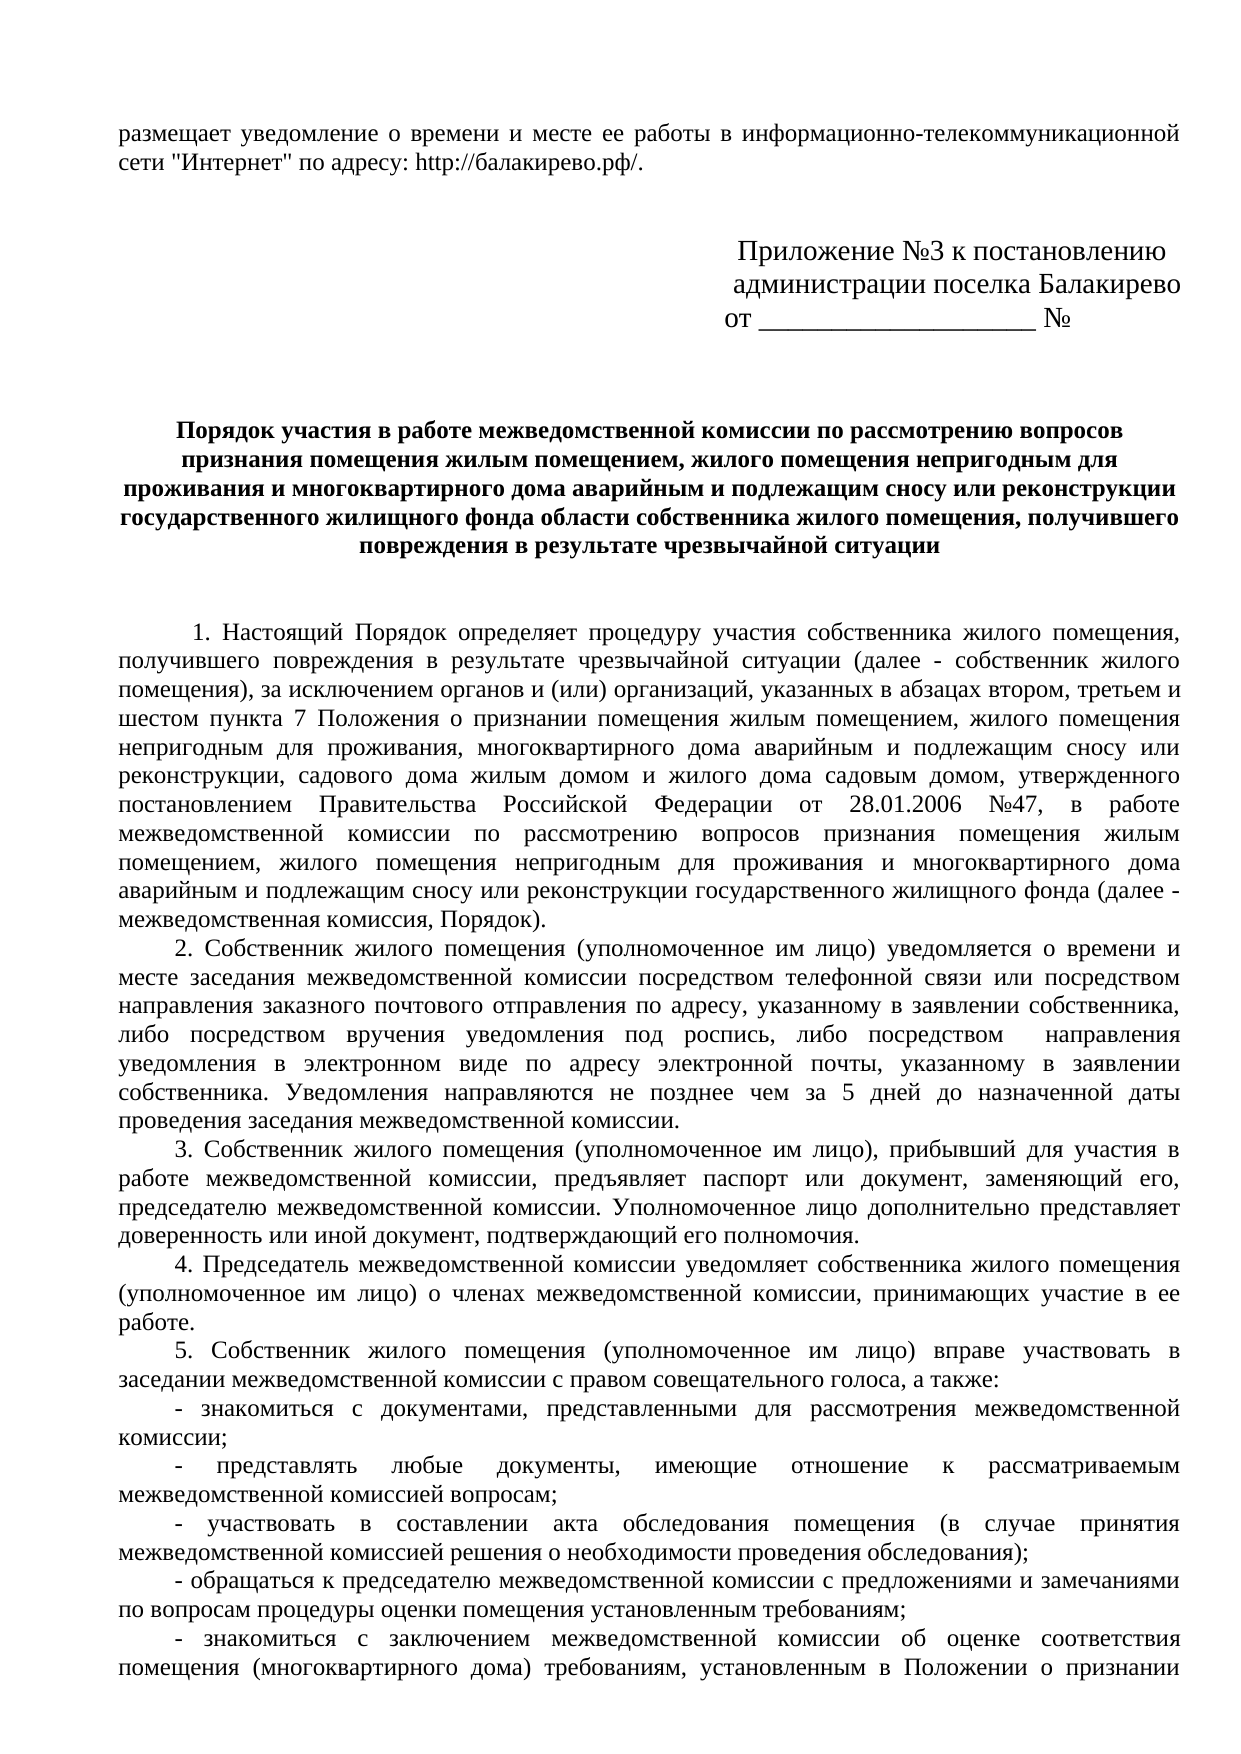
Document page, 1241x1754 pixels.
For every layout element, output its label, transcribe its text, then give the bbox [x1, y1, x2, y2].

text 4. Председатель межведомственной комиссии уведомляет собственника жилого помещения (уполномоченное им лицо) о членах межведомственной комиссии, принимающих участие в ее работе. [118, 1249, 1181, 1335]
text 3. Собственник жилого помещения (уполномоченное им лицо), прибывший для участия в работе межведомственной комиссии, предъявляет паспорт или документ, заменяющий его, председателю межведомственной комиссии. Уполномоченное лицо дополнительно представляет доверенность или иной документ, подтверждающий его полномочия. [118, 1134, 1181, 1249]
text - обращаться к председателю межведомственной комиссии с предложениями и замечаниями по вопросам процедуры оценки помещения установленным требованиям; [118, 1565, 1181, 1623]
text - представлять любые документы, имеющие отношение к рассматриваемым межведомственной комиссией вопросам; [118, 1450, 1181, 1508]
text Порядок участия в работе межведомственной комиссии по рассмотрению вопросов признания помещения жилым помещением, жилого помещения непригодным для проживания и многоквартирного дома аварийным и подлежащим сносу или реконструкции государственного жилищного фонда области собственника жилого помещения, получившего повреждения в результате чрезвычайной ситуации [118, 415, 1181, 559]
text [118, 118, 1181, 176]
text - знакомиться с документами, представленными для рассмотрения межведомственной комиссии; [118, 1393, 1181, 1450]
title администрации поселка Балакирево [118, 267, 1181, 300]
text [118, 1623, 1181, 1680]
text - участвовать в составлении акта обследования помещения (в случае принятия межведомственной комиссией решения о необходимости проведения обследования); [118, 1508, 1181, 1565]
title от ___________________ № [118, 300, 1181, 334]
text 1. Настоящий Порядок определяет процедуру участия собственника жилого помещения, получившего повреждения в результате чрезвычайной ситуации (далее - собственник жилого помещения), за исключением органов и (или) организаций, указанных в абзацах втором, третьем и шестом пункта 7 Положения о признании помещения жилым помещением, жилого помещения непригодным для проживания, многоквартирного дома аварийным и подлежащим сносу или реконструкции, садового дома жилым домом и жилого дома садовым домом, утвержденного постановлением Правительства Российской Федерации от 28.01.2006 №47, в работе межведомственной комиссии по рассмотрению вопросов признания помещения жилым помещением, жилого помещения непригодным для проживания и многоквартирного дома аварийным и подлежащим сносу или реконструкции государственного жилищного фонда (далее - межведомственная комиссия, Порядок). [118, 617, 1181, 933]
text 2. Собственник жилого помещения (уполномоченное им лицо) уведомляется о времени и месте заседания межведомственной комиссии посредством телефонной связи или посредством направления заказного почтового отправления по адресу, указанному в заявлении собственника, либо посредством вручения уведомления под роспись, либо посредством направления уведомления в электронном виде по адресу электронной почты, указанному в заявлении собственника. Уведомления направляются не позднее чем за 5 дней до назначенной даты проведения заседания межведомственной комиссии. [118, 933, 1181, 1134]
text 5. Собственник жилого помещения (уполномоченное им лицо) вправе участвовать в заседании межведомственной комиссии с правом совещательного голоса, а также: [118, 1335, 1181, 1393]
title Приложение №3 к постановлению [708, 233, 1181, 267]
